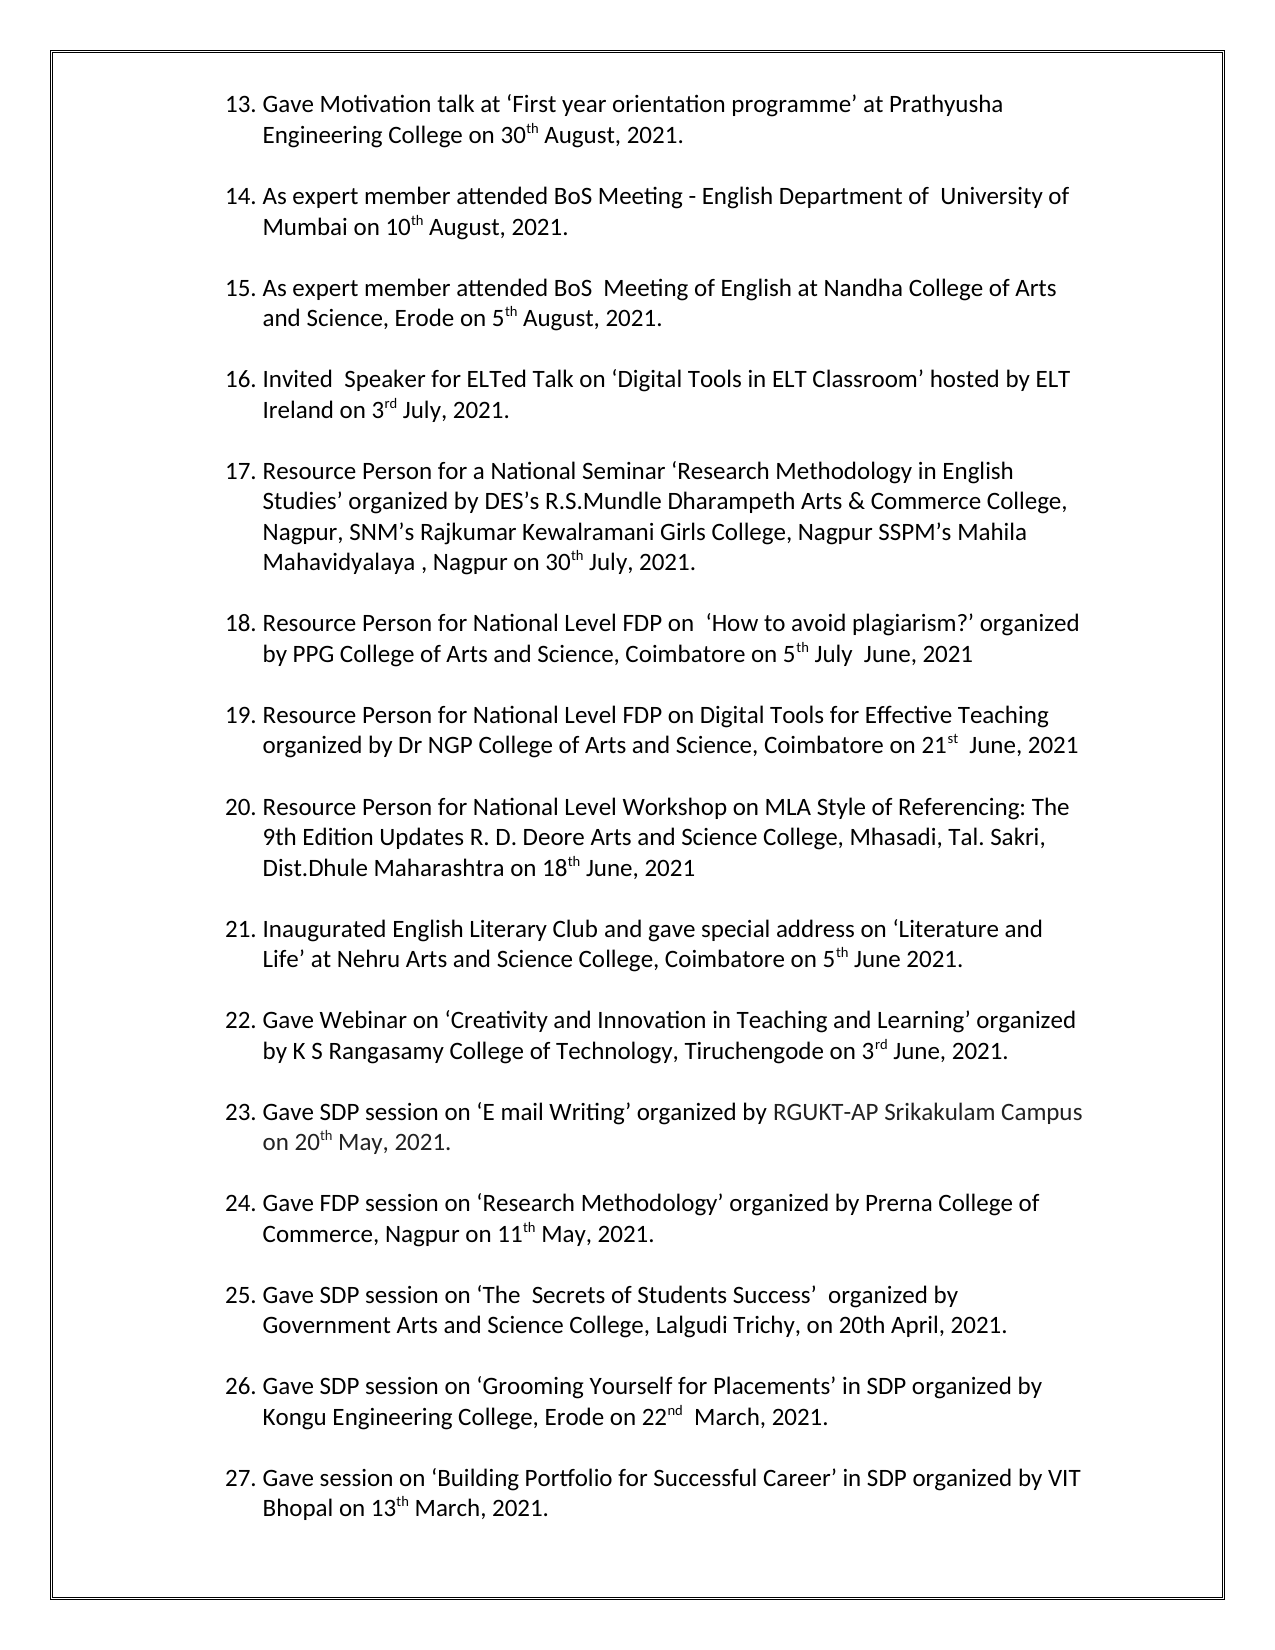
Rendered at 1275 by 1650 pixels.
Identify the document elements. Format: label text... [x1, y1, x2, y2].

list Invited Speaker for ELTed Talk on ‘Digital Tools in ELT Classroom’ hosted by ELT Ireland on 3rd July, 2021. [225, 363, 1087, 424]
list Gave Motivation talk at ‘First year orientation programme’ at Prathyusha Engineering College on 30th August, 2021. [225, 89, 1087, 150]
list Gave Webinar on ‘Creativity and Innovation in Teaching and Learning’ organized by K S Rangasamy College of Technology, Tiruchengode on 3rd June, 2021. [225, 1004, 1087, 1065]
list Resource Person for National Level FDP on ‘How to avoid plagiarism?’ organized by PPG College of Arts and Science, Coimbatore on 5th July June, 2021 [225, 607, 1087, 668]
list Gave SDP session on ‘The Secrets of Students Success’ organized by Government Arts and Science College, Lalgudi Trichy, on 20th April, 2021. [225, 1279, 1087, 1340]
list As expert member attended BoS Meeting of English at Nandha College of Arts and Science, Erode on 5th August, 2021. [225, 272, 1087, 333]
list Resource Person for National Level Workshop on MLA Style of Referencing: The 9th Edition Updates R. D. Deore Arts and Science College, Mhasadi, Tal. Sakri, Dist.Dhule Maharashtra on 18th June, 2021 [225, 791, 1087, 882]
list Gave SDP session on ‘Grooming Yourself for Placements’ in SDP organized by Kongu Engineering College, Erode on 22nd March, 2021. [225, 1371, 1087, 1432]
list As expert member attended BoS Meeting - English Department of University of Mumbai on 10th August, 2021. [225, 180, 1087, 241]
list Resource Person for a National Seminar ‘Research Methodology in English Studies’ organized by DES’s R.S.Mundle Dharampeth Arts & Commerce College, Nagpur, SNM’s Rajkumar Kewalramani Girls College, Nagpur SSPM’s Mahila Mahavidyalaya , Nagpur on 30th July, 2021. [225, 455, 1087, 577]
list Gave FDP session on ‘Research Methodology’ organized by Prerna College of Commerce, Nagpur on 11th May, 2021. [225, 1187, 1087, 1248]
list Gave session on ‘Building Portfolio for Successful Career’ in SDP organized by VIT Bhopal on 13th March, 2021. [225, 1462, 1087, 1523]
list Gave SDP session on ‘E mail Writing’ organized by RGUKT-AP Srikakulam Campus on 20th May, 2021. [225, 1096, 1087, 1157]
list Resource Person for National Level FDP on Digital Tools for Effective Teaching organized by Dr NGP College of Arts and Science, Coimbatore on 21st June, 2021 [225, 699, 1087, 760]
list Inaugurated English Literary Club and gave special address on ‘Literature and Life’ at Nehru Arts and Science College, Coimbatore on 5th June 2021. [225, 913, 1087, 974]
